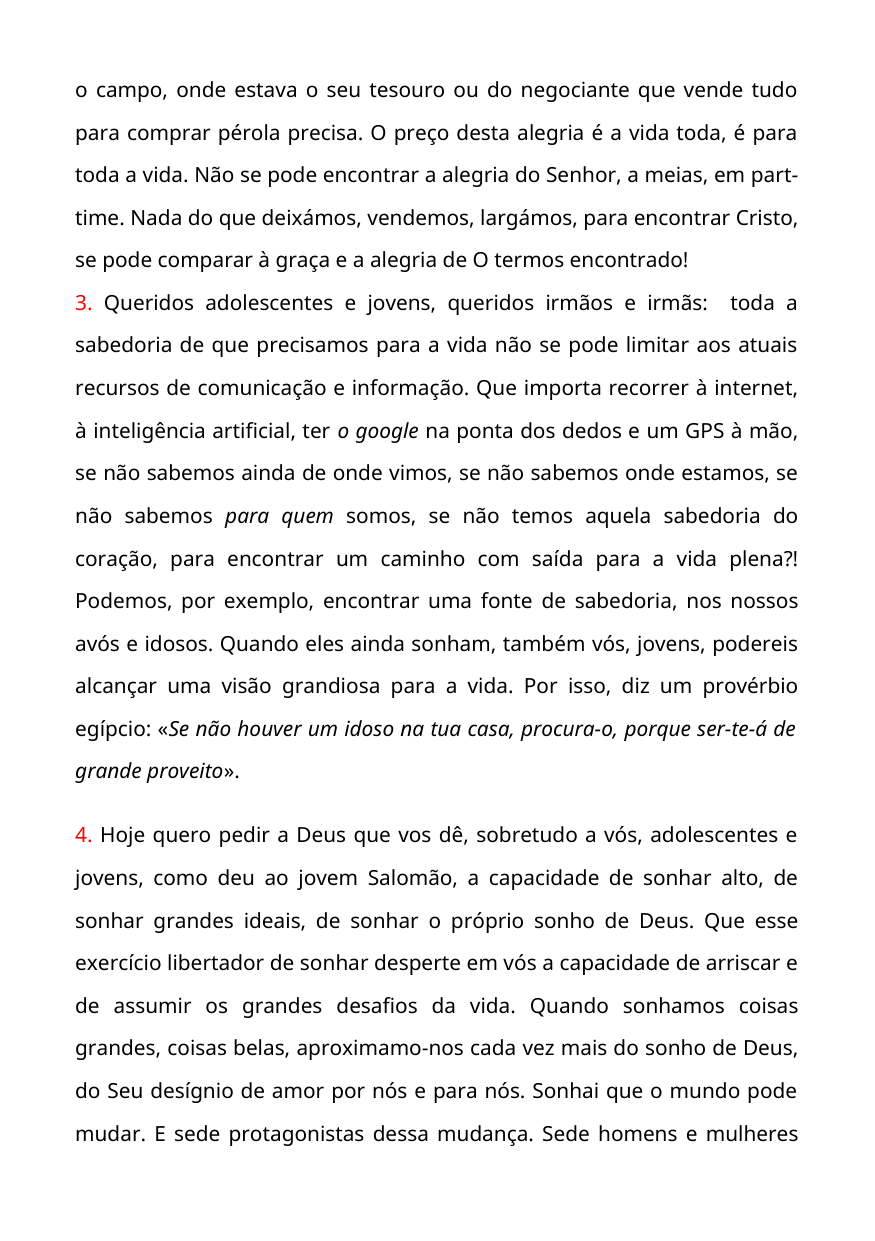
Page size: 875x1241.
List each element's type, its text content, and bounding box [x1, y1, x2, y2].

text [75, 75, 799, 274]
text 3. Queridos adolescentes e jovens, queridos irmãos e irmãs: toda a sabedoria de que precisamos para a vida não se pode limitar aos atuais recursos de comunicação e informação. Que importa recorrer à internet, à inteligência artificial, ter o google na ponta dos dedos e um GPS à mão, se não sabemos ainda de onde vimos, se não sabemos onde estamos, se não sabemos para quem somos, se não temos aquela sabedoria do coração, para encontrar um caminho com saída para a vida plena?! Podemos, por exemplo, encontrar uma fonte de sabedoria, nos nossos avós e idosos. Quando eles ainda sonham, também vós, jovens, podereis alcançar uma visão grandiosa para a vida. Por isso, diz um provérbio egípcio: «Se não houver um idoso na tua casa, procura-o, porque ser-te-á de grande proveito». [75, 288, 799, 785]
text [75, 821, 799, 1147]
